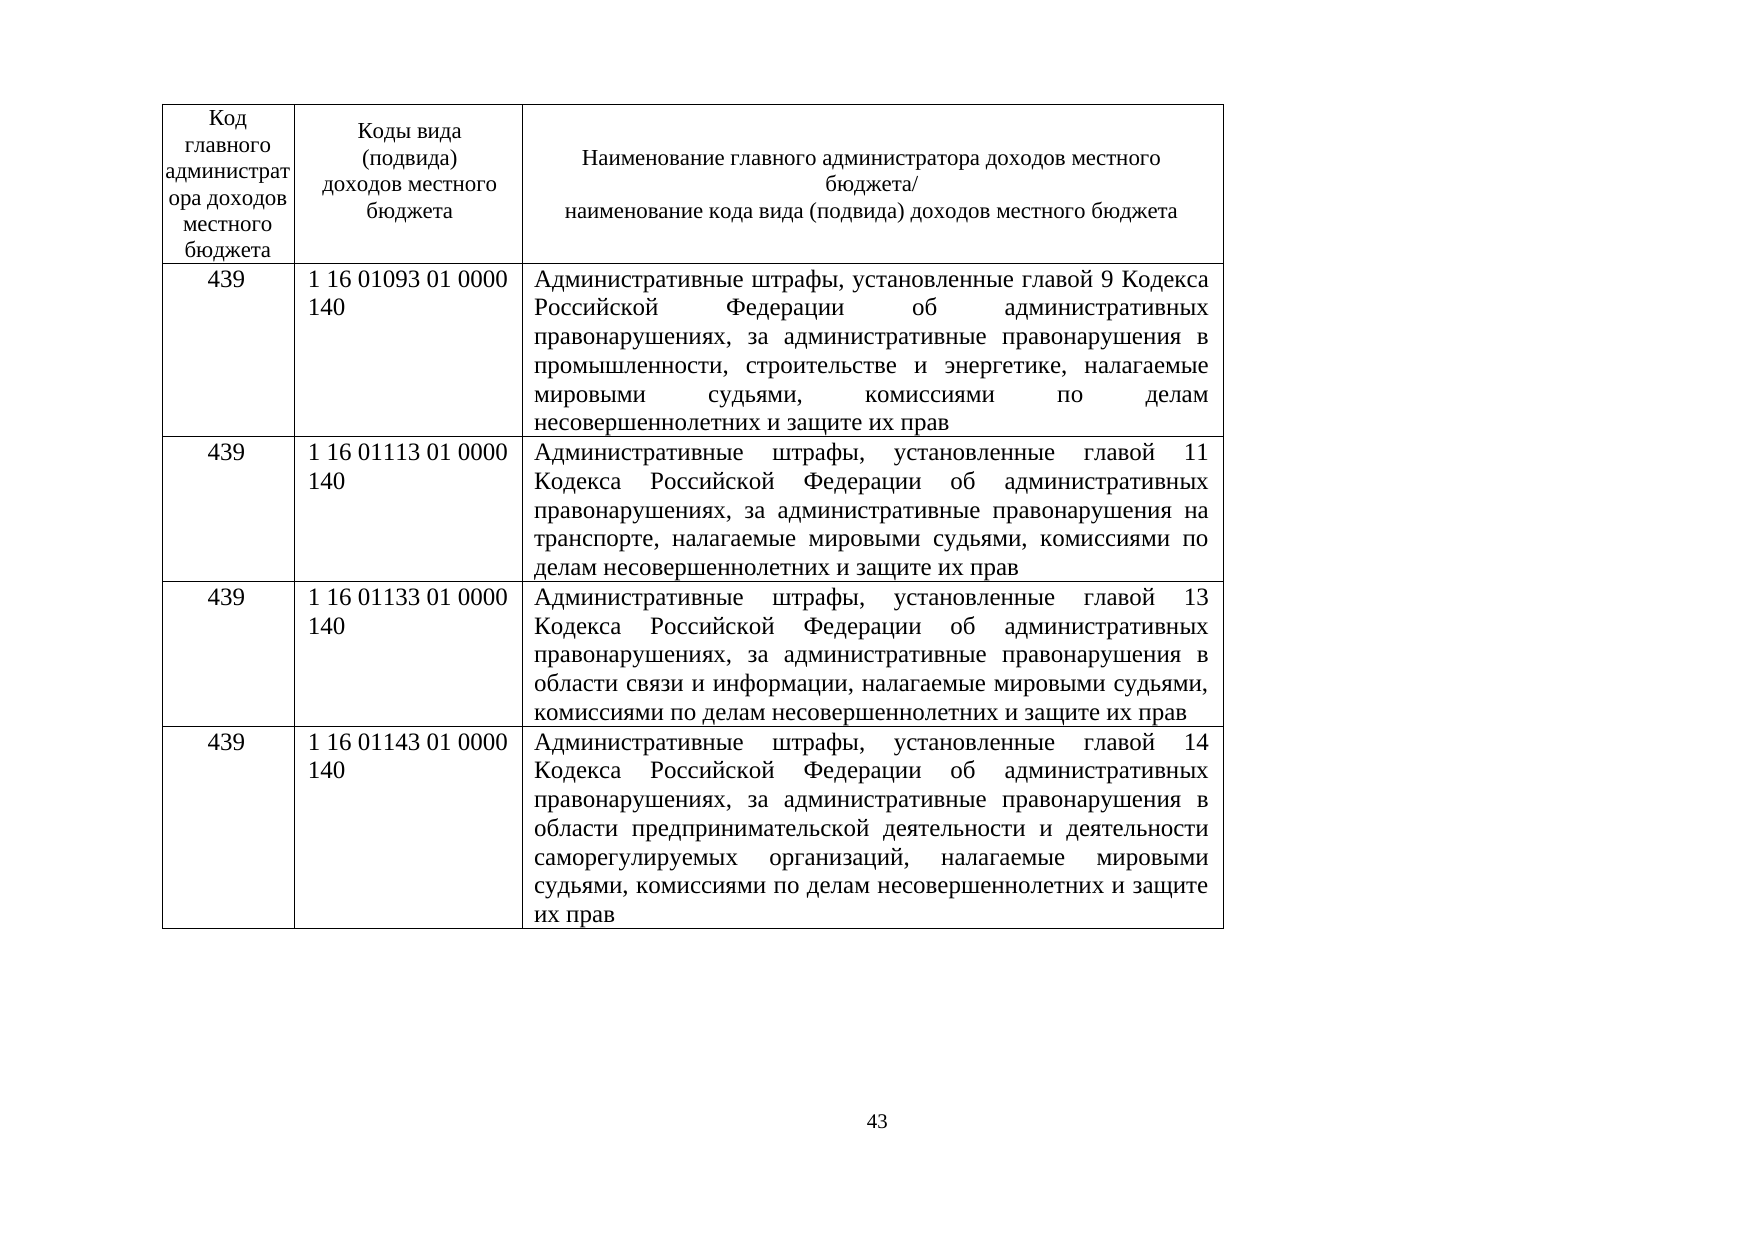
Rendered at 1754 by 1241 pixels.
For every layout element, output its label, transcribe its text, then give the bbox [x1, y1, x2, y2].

table_cell 439 [163, 727, 294, 928]
table_cell Административные штрафы, установленные главой 9 Кодекса Российской Федерации об административных правонарушениях, за административные правонарушения в промышленности, строительстве и энергетике, налагаемые мировыми судьями, комиссиями по делам несовершеннолетних и защите их прав [523, 264, 1223, 436]
table_cell 1 16 01133 01 0000 140 [295, 582, 522, 726]
table_cell 439 [163, 264, 294, 436]
table_cell Административные штрафы, установленные главой 13 Кодекса Российской Федерации об административных правонарушениях, за административные правонарушения в области связи и информации, налагаемые мировыми судьями, комиссиями по делам несовершеннолетних и защите их прав [523, 582, 1223, 726]
table_cell 439 [163, 437, 294, 581]
table_header Код главного администратора доходов местного бюджета [163, 105, 294, 263]
table_cell Административные штрафы, установленные главой 14 Кодекса Российской Федерации об административных правонарушениях, за административные правонарушения в области предпринимательской деятельности и деятельности саморегулируемых организаций, налагаемые мировыми судьями, комиссиями по делам несовершеннолетних и защите их прав [523, 727, 1223, 928]
table_cell 439 [163, 582, 294, 726]
table_cell 1 16 01143 01 0000 140 [295, 727, 522, 928]
table_header Коды вида (подвида) доходов местного бюджета [295, 105, 522, 263]
table_cell 1 16 01113 01 0000 140 [295, 437, 522, 581]
table_cell Административные штрафы, установленные главой 11 Кодекса Российской Федерации об административных правонарушениях, за административные правонарушения на транспорте, налагаемые мировыми судьями, комиссиями по делам несовершеннолетних и защите их прав [523, 437, 1223, 581]
table_header Наименование главного администратора доходов местного бюджета/ наименование кода вида (подвида) доходов местного бюджета [523, 105, 1223, 263]
table_cell 1 16 01093 01 0000 140 [295, 264, 522, 436]
